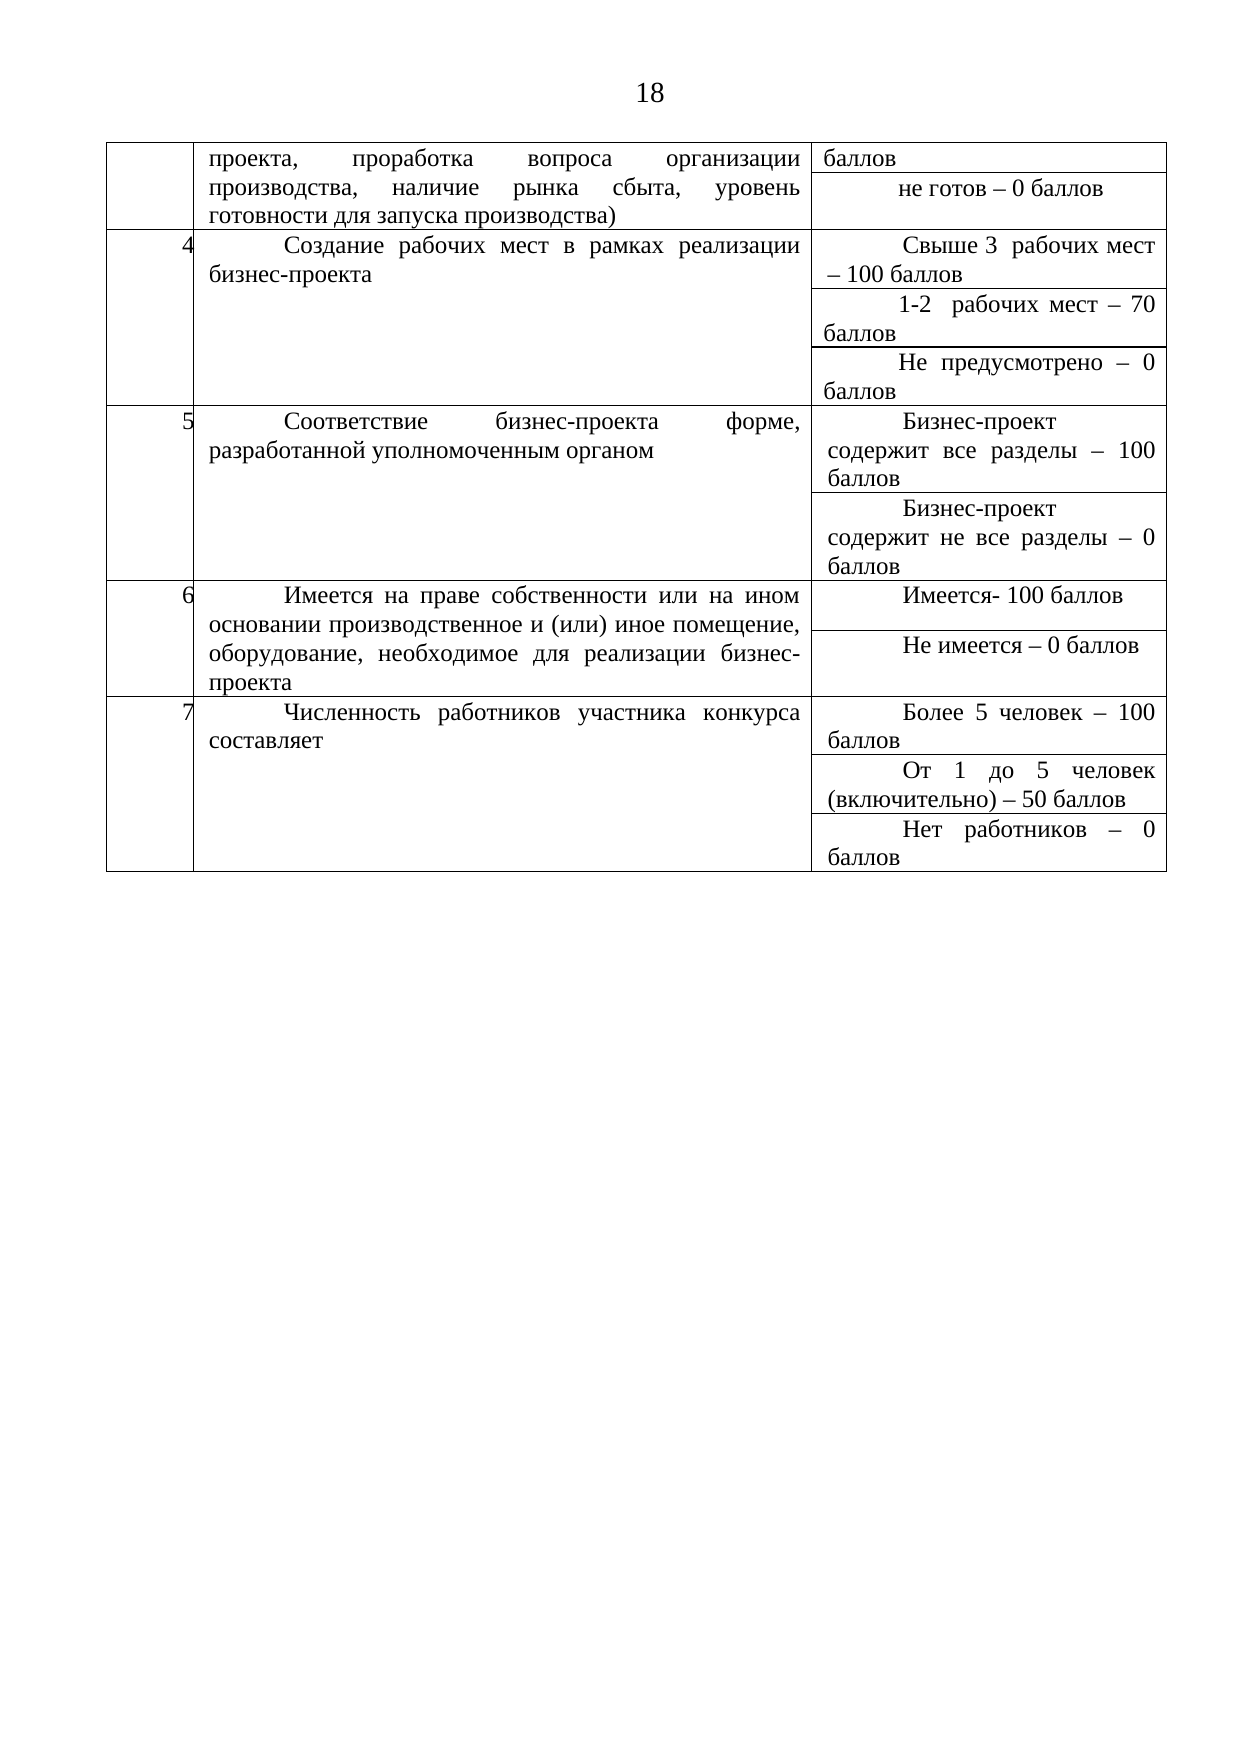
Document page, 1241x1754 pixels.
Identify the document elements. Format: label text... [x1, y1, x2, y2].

table_cell Имеется на праве собственности или на ином основании производственное и (или) иное помещение, оборудование, необходимое для реализации бизнес-проекта [194, 581, 811, 696]
table_cell 4 [107, 230, 193, 405]
table_cell 7 [107, 697, 193, 871]
table_cell не готов – 0 баллов [812, 173, 1166, 229]
table_cell 6 [107, 581, 193, 696]
table_cell Не имеется – 0 баллов [812, 631, 1166, 696]
table_cell Не предусмотрено – 0 баллов [812, 348, 1166, 405]
table_cell Соответствие бизнес-проекта форме, разработанной уполномоченным органом [194, 406, 811, 579]
table_cell Бизнес-проект содержит все разделы – 100 баллов [812, 406, 1166, 492]
table_cell 1-2 рабочих мест – 70 баллов [812, 289, 1166, 346]
table_cell От 1 до 5 человек (включительно) – 50 баллов [812, 755, 1166, 813]
table_cell Более 5 человек – 100 баллов [812, 697, 1166, 754]
table_cell Бизнес-проект содержит не все разделы – 0 баллов [812, 493, 1166, 579]
table_cell Создание рабочих мест в рамках реализации бизнес-проекта [194, 230, 811, 405]
table_cell Свыше 3 рабочих мест – 100 баллов [812, 230, 1166, 288]
table_cell 5 [107, 406, 193, 579]
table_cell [812, 143, 1166, 172]
table_cell Численность работников участника конкурса составляет [194, 697, 811, 871]
table_cell Нет работников – 0 баллов [812, 814, 1166, 871]
table_cell Имеется- 100 баллов [812, 581, 1166, 629]
